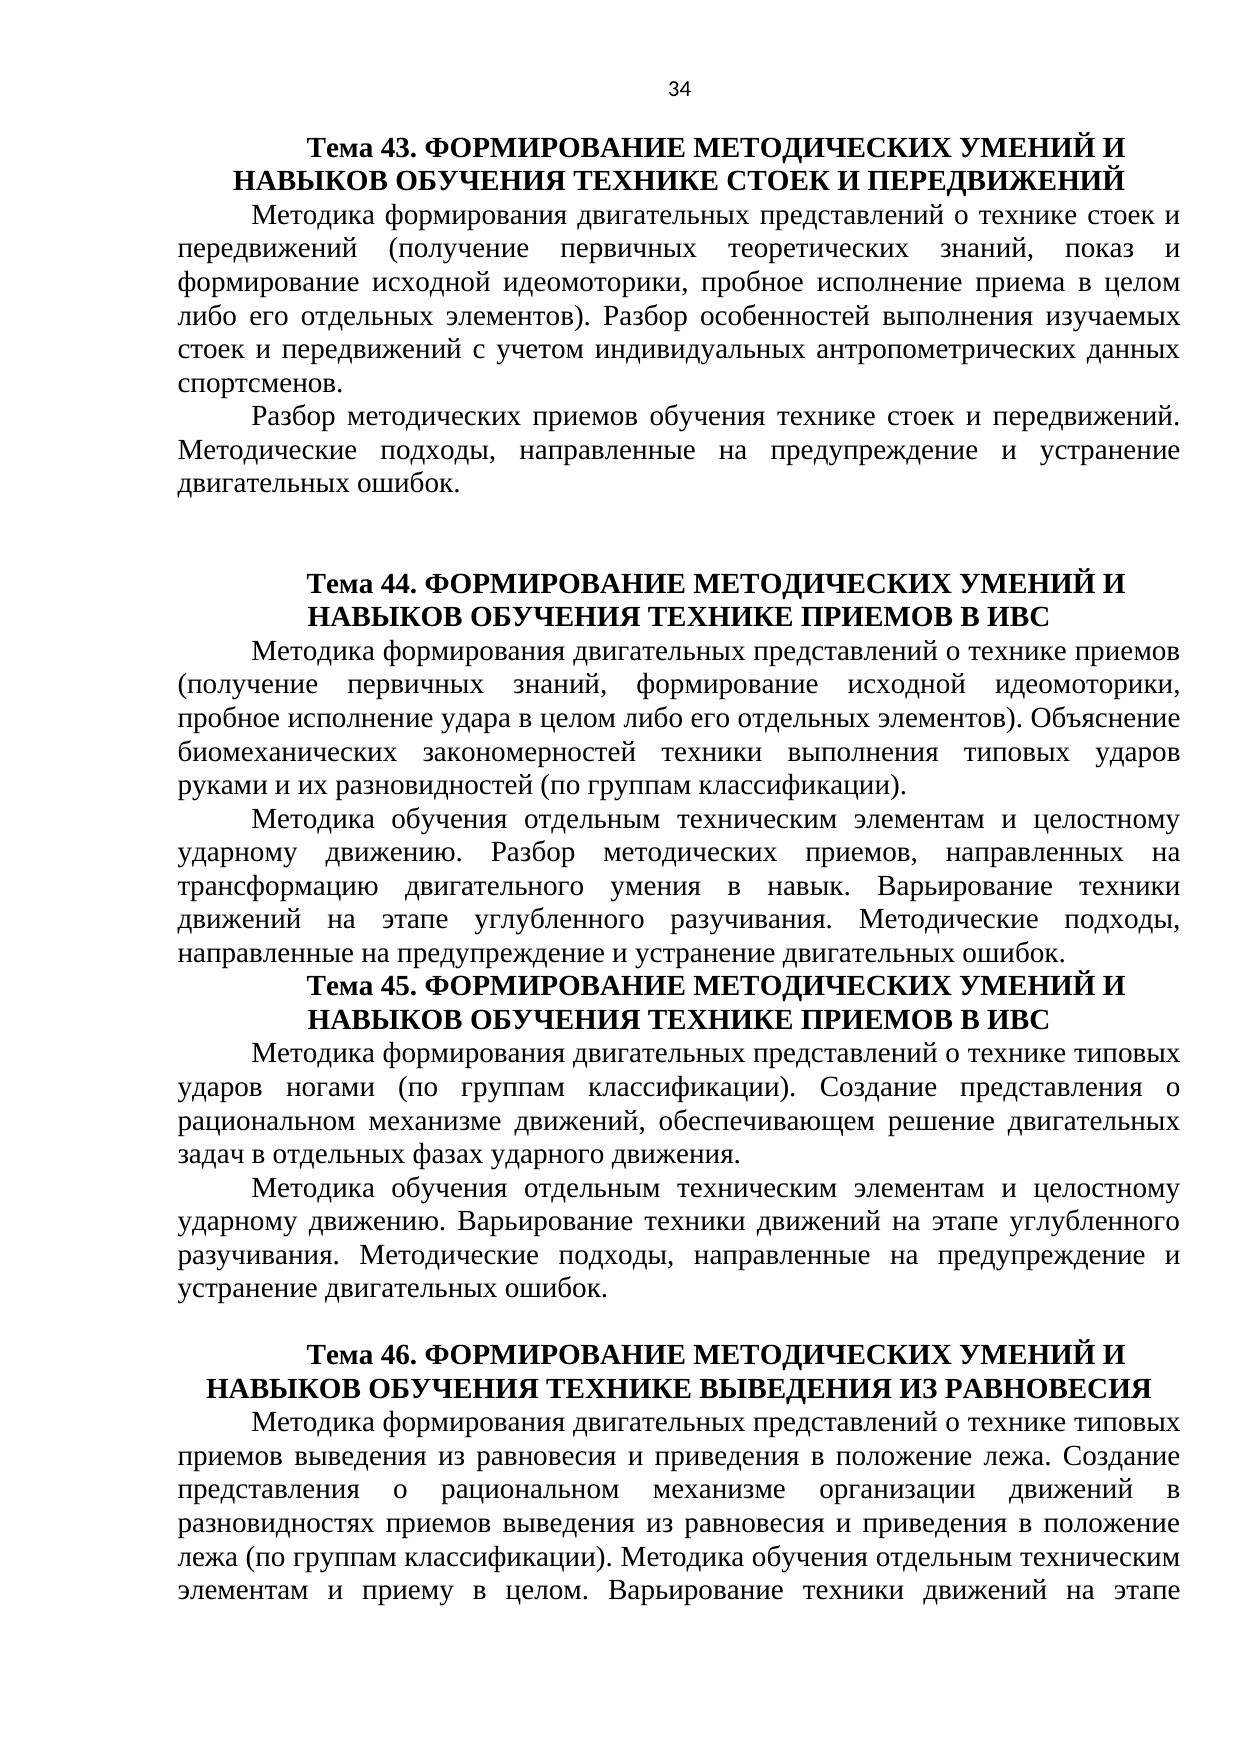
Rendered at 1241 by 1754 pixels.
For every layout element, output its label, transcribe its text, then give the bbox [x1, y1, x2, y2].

text Методика формирования двигательных представлений о технике типовых ударов ногами (по группам классификации). Создание представления о рациональном механизме движений, обеспечивающем решение двигательных задач в отдельных фазах ударного движения. [177, 1036, 1181, 1170]
text Тема 44. Формирование методических умений и навыков обучения технике приемов в ИВС [177, 566, 1181, 633]
text Тема 43. Формирование методических умений и навыков обучения технике стоек и передвижений [177, 130, 1181, 197]
text Методика обучения отдельным техническим элементам и целостному ударному движению. Варьирование техники движений на этапе углубленного разучивания. Методические подходы, направленные на предупреждение и устранение двигательных ошибок. [177, 1170, 1181, 1304]
text Тема 45. Формирование методических умений и навыков обучения технике приемов в ИВС [177, 968, 1181, 1036]
text Разбор методических приемов обучения технике стоек и передвижений. Методические подходы, направленные на предупреждение и устранение двигательных ошибок. [177, 398, 1181, 499]
text Тема 46. Формирование методических умений и навыков обучения технике выведения из равновесия [177, 1337, 1181, 1404]
text Методика формирования двигательных представлений о технике приемов (получение первичных знаний, формирование исходной идеомоторики, пробное исполнение удара в целом либо его отдельных элементов). Объяснение биомеханических закономерностей техники выполнения типовых ударов руками и их разновидностей (по группам классификации). [177, 633, 1181, 801]
text Методика обучения отдельным техническим элементам и целостному ударному движению. Разбор методических приемов, направленных на трансформацию двигательного умения в навык. Варьирование техники движений на этапе углубленного разучивания. Методические подходы, направленные на предупреждение и устранение двигательных ошибок. [177, 801, 1181, 968]
text Методика формирования двигательных представлений о технике стоек и передвижений (получение первичных теоретических знаний, показ и формирование исходной идеомоторики, пробное исполнение приема в целом либо его отдельных элементов). Разбор особенностей выполнения изучаемых стоек и передвижений с учетом индивидуальных антропометрических данных спортсменов. [177, 197, 1181, 398]
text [177, 1404, 1181, 1606]
